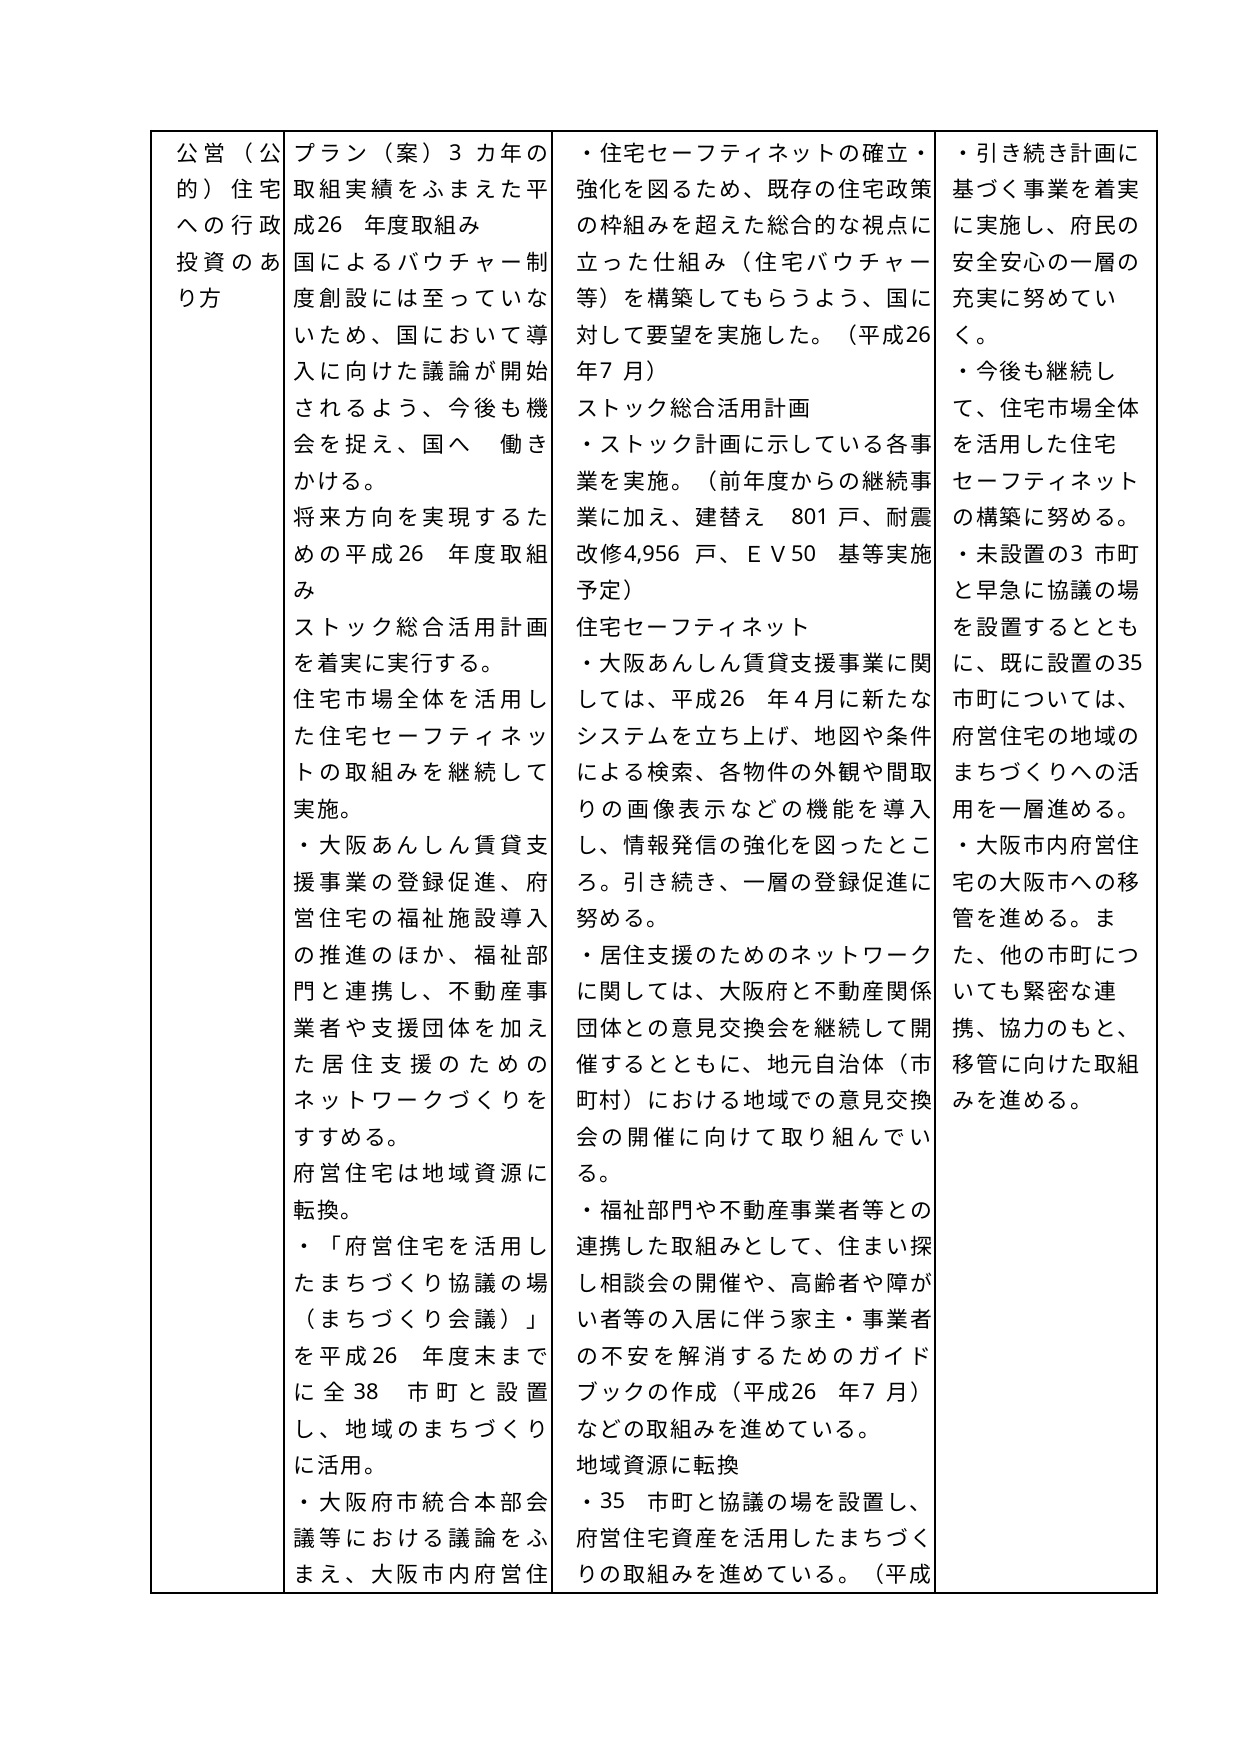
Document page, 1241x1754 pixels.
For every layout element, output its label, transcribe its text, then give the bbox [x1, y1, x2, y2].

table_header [285, 132, 551, 1592]
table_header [936, 132, 1156, 1592]
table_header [553, 132, 934, 1592]
table_header 公営（公的）住宅への行政投資のあり方 [152, 132, 283, 1592]
